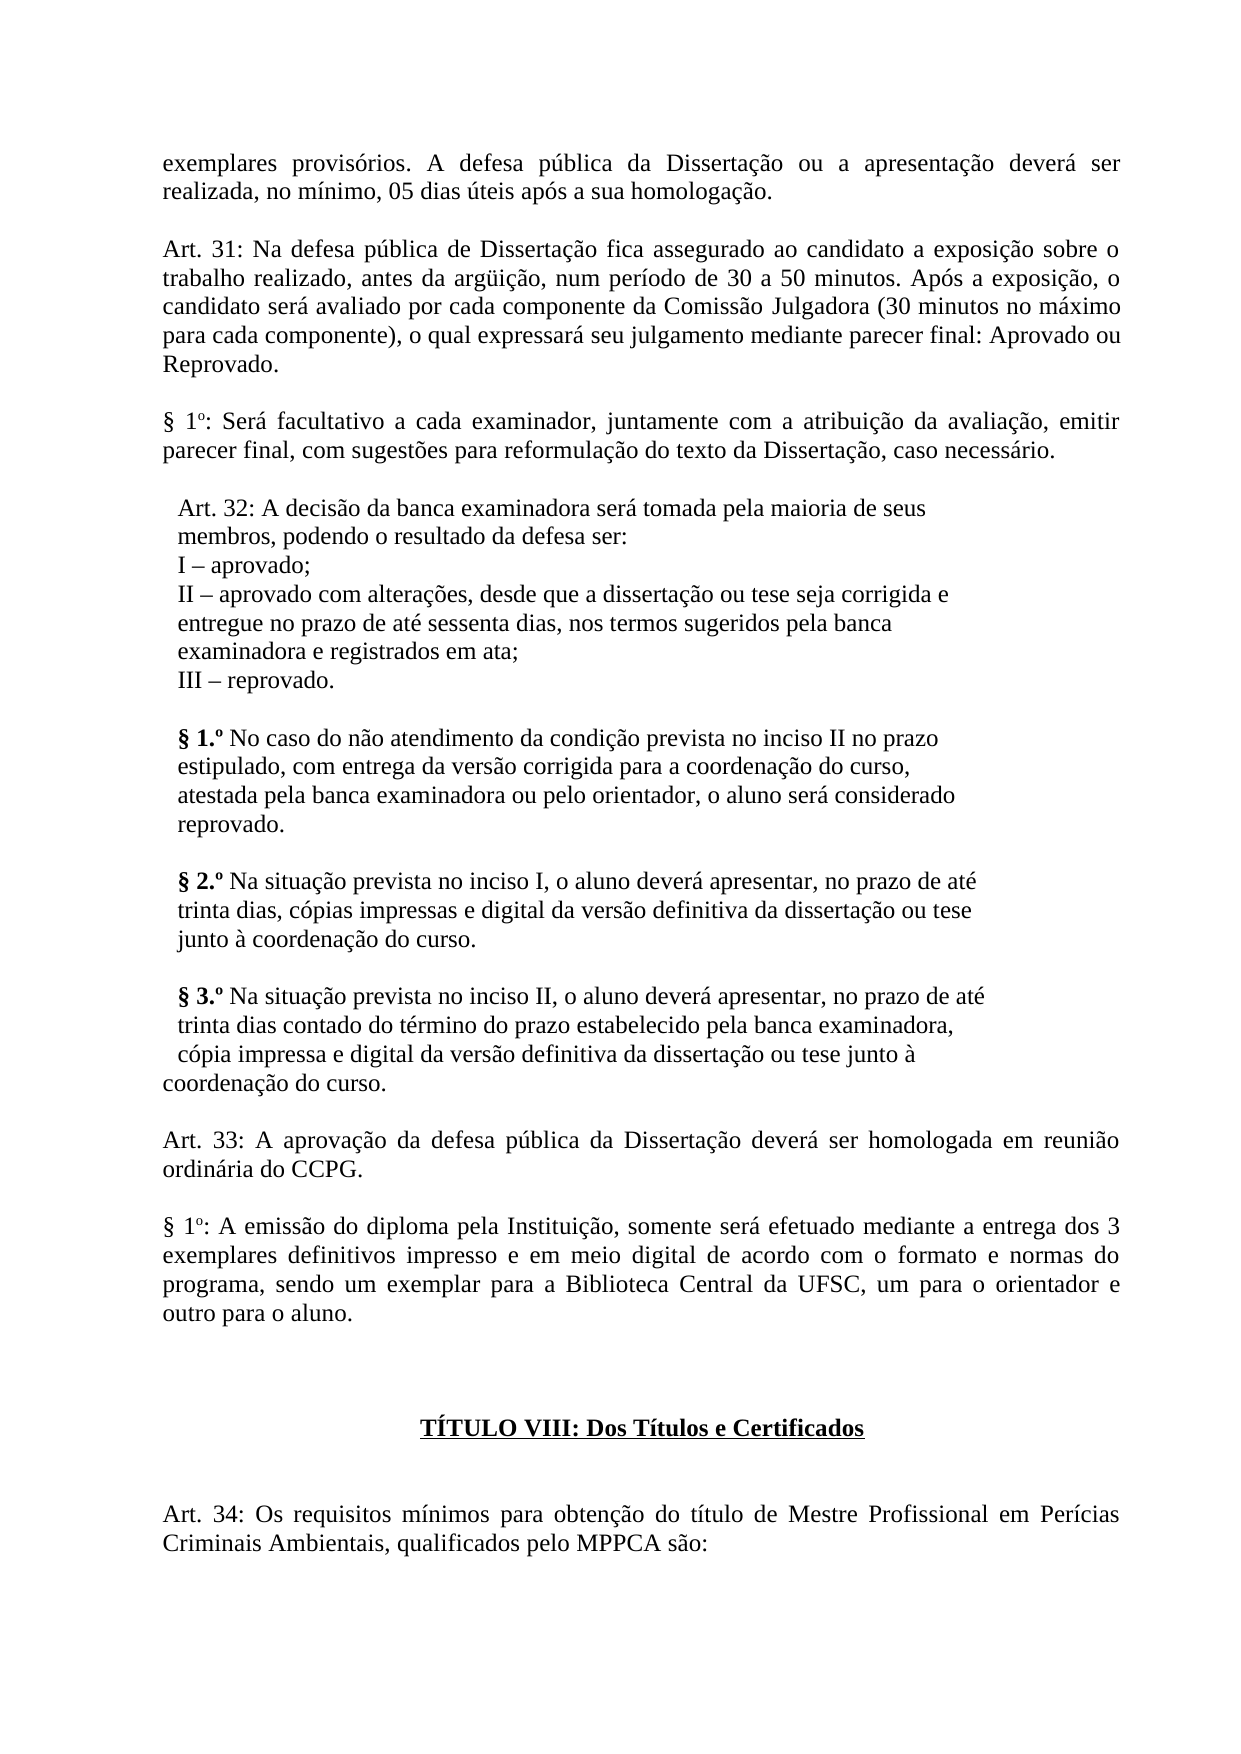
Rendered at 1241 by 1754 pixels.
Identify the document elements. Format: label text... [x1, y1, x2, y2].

text trinta dias, cópias impressas e digital da versão definitiva da dissertação ou tese [177, 895, 1063, 924]
text I – aprovado; [177, 550, 1063, 579]
text coordenação do curso. [162, 1068, 1122, 1096]
text § 1.º No caso do não atendimento da condição prevista no inciso II no prazo [177, 723, 1063, 751]
text TÍTULO VIII: Dos Títulos e Certificados [162, 1413, 1122, 1441]
text entregue no prazo de até sessenta dias, nos termos sugeridos pela banca [177, 608, 1063, 636]
text § 1o: Será facultativo a cada examinador, juntamente com a atribuição da avaliação, emitir parecer final, com sugestões para reformulação do texto da Dissertação, caso necessário. [162, 406, 1122, 464]
text Art. 32: A decisão da banca examinadora será tomada pela maioria de seus [177, 493, 1063, 521]
text § 2.º Na situação prevista no inciso I, o aluno deverá apresentar, no prazo de até [177, 866, 1063, 895]
text atestada pela banca examinadora ou pelo orientador, o aluno será considerado [177, 780, 1063, 809]
text estipulado, com entrega da versão corrigida para a coordenação do curso, [177, 751, 1063, 780]
text Art. 33: A aprovação da defesa pública da Dissertação deverá ser homologada em reunião ordinária do CCPG. [162, 1125, 1122, 1183]
text junto à coordenação do curso. [177, 924, 1063, 953]
text examinadora e registrados em ata; [177, 636, 1063, 665]
text membros, podendo o resultado da defesa ser: [177, 521, 1063, 550]
text II – aprovado com alterações, desde que a dissertação ou tese seja corrigida e [177, 579, 1063, 608]
text Art. 31: Na defesa pública de Dissertação fica assegurado ao candidato a exposição sobre o trabalho realizado, antes da argüição, num período de 50 minutos. Após a exposição, o candidato será avaliado por cada componente da Comissão Julgadora (30 minutos no máximo para cada componente), o qual expressará seu julgamento mediante parecer final: Aprovado ou Reprovado. [162, 234, 1122, 378]
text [162, 148, 1122, 205]
text Art. 34: Os requisitos mínimos para obtenção do título de Mestre Profissional em Perícias Criminais Ambientais, qualificados pelo MPPCA são: [162, 1499, 1122, 1556]
text trinta dias contado do término do prazo estabelecido pela banca examinadora, [177, 1010, 1063, 1039]
text § 1o: A emissão do diploma pela Instituição, somente será efetuado mediante a entrega dos 3 exemplares definitivos impresso e em meio digital de acordo com o formato e normas do programa, sendo um exemplar para a Biblioteca Central da UFSC, um para o orientador e outro para o aluno. [162, 1211, 1122, 1326]
text reprovado. [177, 809, 1063, 838]
text cópia impressa e digital da versão definitiva da dissertação ou tese junto à [177, 1039, 1063, 1068]
text III – reprovado. [177, 665, 1063, 694]
text § 3.º Na situação prevista no inciso II, o aluno deverá apresentar, no prazo de até [177, 981, 1063, 1010]
